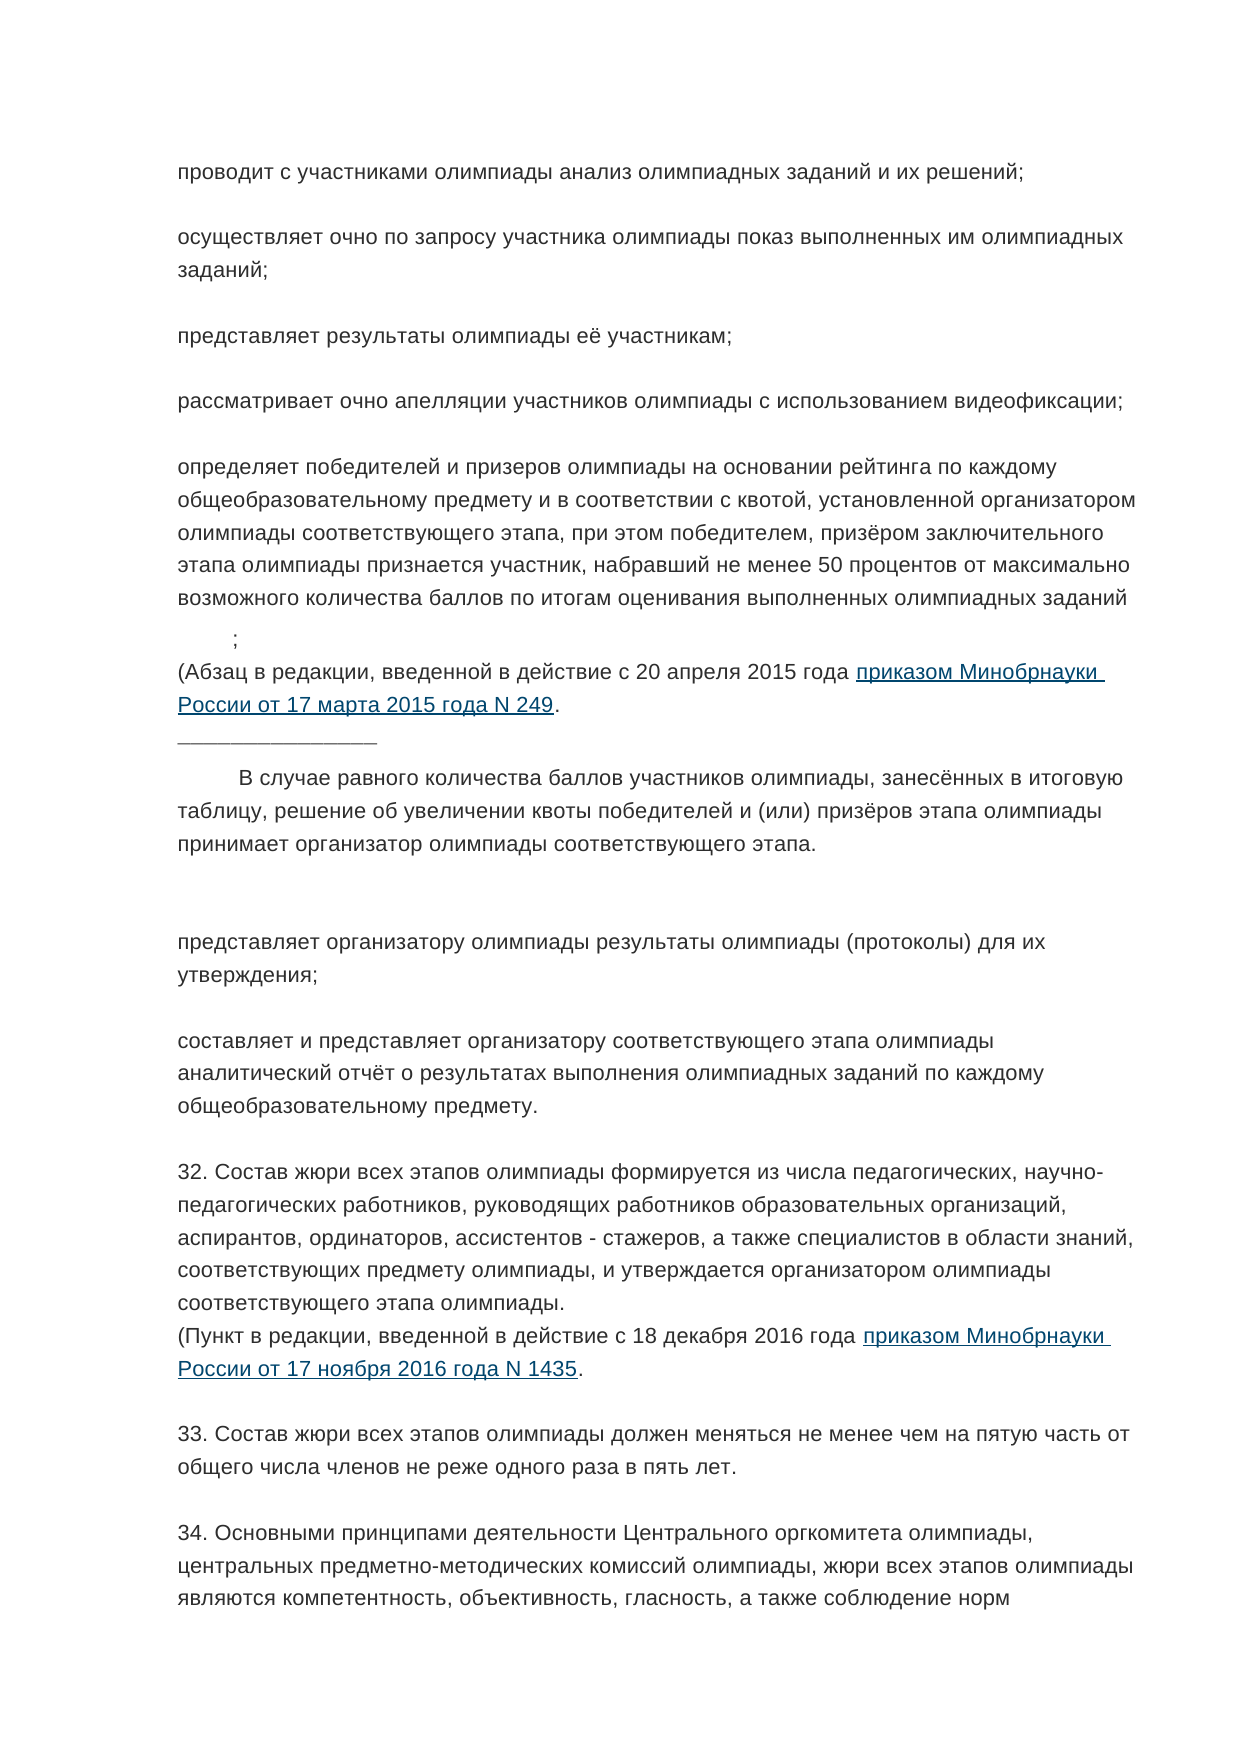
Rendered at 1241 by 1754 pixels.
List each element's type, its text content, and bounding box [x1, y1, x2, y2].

text 33. Состав жюри всех этапов олимпиады должен меняться не менее чем на пятую часть от общего числа членов не реже одного раза в пять лет. [177, 1414, 1152, 1512]
text 32. Состав жюри всех этапов олимпиады формируется из числа педагогических, научно-педагогических работников, руководящих работников образовательных организаций, аспирантов, ординаторов, ассистентов - стажеров, а также специалистов в области знаний, соответствующих предмету олимпиады, и утверждается организатором олимпиады соответствующего этапа олимпиады. (Пункт в редакции, введенной в действие с 18 декабря 2016 года приказом Минобрнауки России от 17 ноября 2016 года N 1435. [177, 1151, 1152, 1414]
text _______________ [177, 717, 1152, 749]
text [177, 1512, 1152, 1611]
text В случае равного количества баллов участников олимпиады, занесённых в итоговую таблицу, решение об увеличении квоты победителей и (или) призёров этапа олимпиады принимает организатор олимпиады соответствующего этапа. представляет организатору олимпиады результаты олимпиады (протоколы) для их утверждения; составляет и представляет организатору соответствующего этапа олимпиады аналитический отчёт о результатах выполнения олимпиадных заданий по каждому общеобразовательному предмету. [177, 749, 1152, 1151]
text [177, 118, 1152, 717]
